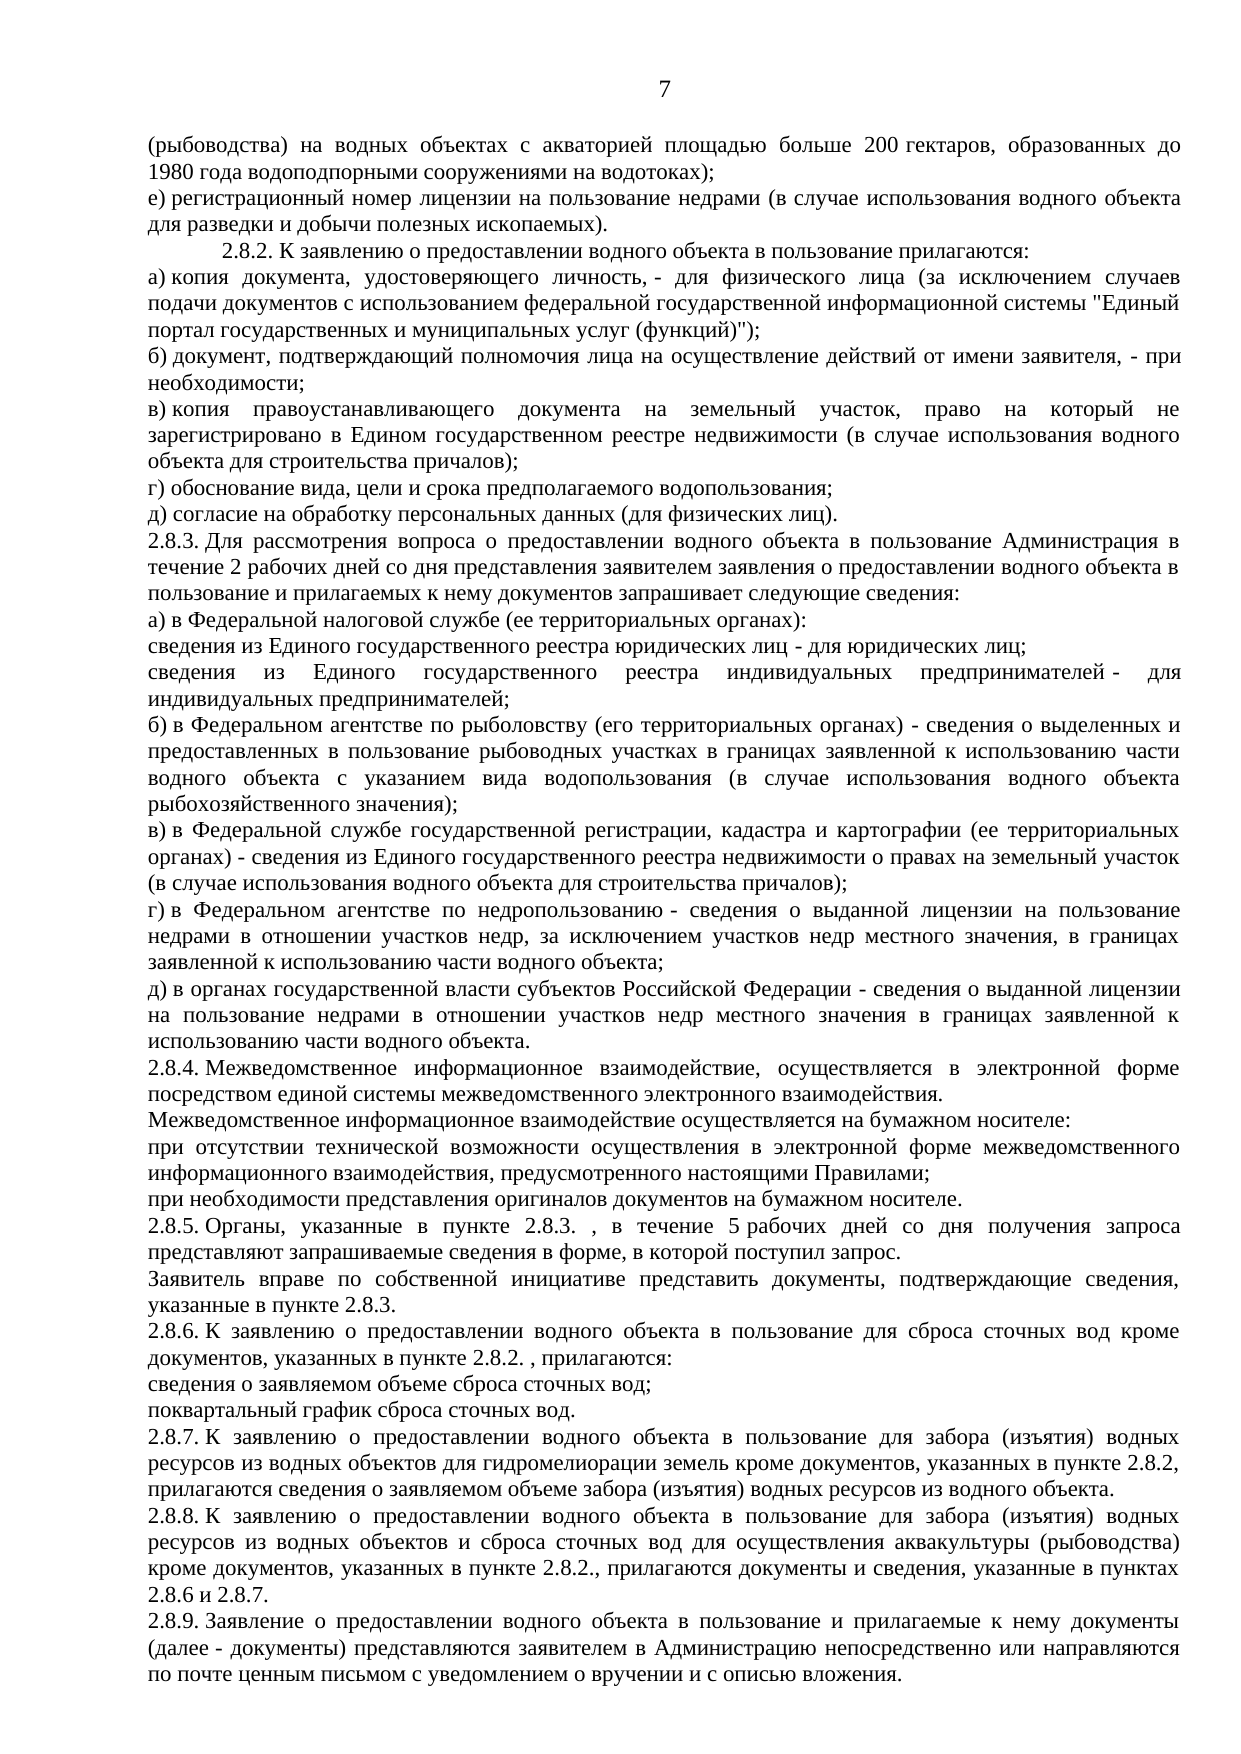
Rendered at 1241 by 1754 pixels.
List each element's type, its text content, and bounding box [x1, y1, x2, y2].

text 2.8.7. К заявлению о предоставлении водного объекта в пользование для забора (изъятия) водных ресурсов из водных объектов для гидромелиорации земель кроме документов, указанных в пункте 2.8.2, прилагаются сведения о заявляемом объеме забора (изъятия) водных ресурсов из водного объекта. [148, 1423, 1181, 1502]
text г) обоснование вида, цели и срока предполагаемого водопользования; [148, 474, 1181, 500]
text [148, 131, 1181, 184]
text сведения из Единого государственного реестра юридических лиц - для юридических лиц; [148, 632, 1181, 658]
text 2.8.9. Заявление о предоставлении водного объекта в пользование и прилагаемые к нему документы (далее - документы) представляются заявителем в Администрацию непосредственно или направляются по почте ценным письмом с уведомлением о вручении и с описью вложения. [148, 1607, 1181, 1686]
text Межведомственное информационное взаимодействие осуществляется на бумажном носителе: [148, 1106, 1181, 1133]
text е) регистрационный номер лицензии на пользование недрами (в случае использования водного объекта для разведки и добычи полезных ископаемых). [148, 184, 1181, 237]
text 2.8.6. К заявлению о предоставлении водного объекта в пользование для сброса сточных вод кроме документов, указанных в пункте 2.8.2. , прилагаются: [148, 1317, 1181, 1370]
text Заявитель вправе по собственной инициативе представить документы, подтверждающие сведения, указанные в пункте 2.8.3. [148, 1264, 1181, 1317]
text 2.8.8. К заявлению о предоставлении водного объекта в пользование для забора (изъятия) водных ресурсов из водных объектов и сброса сточных вод для осуществления аквакультуры (рыбоводства) кроме документов, указанных в пункте 2.8.2., прилагаются документы и сведения, указанные в пунктах 2.8.6 и 2.8.7. [148, 1502, 1181, 1607]
text б) в Федеральном агентстве по рыболовству (его территориальных органах) - сведения о выделенных и предоставленных в пользование рыбоводных участках в границах заявленной к использованию части водного объекта с указанием вида водопользования (в случае использования водного объекта рыбохозяйственного значения); [148, 711, 1181, 817]
text а) копия документа, удостоверяющего личность, - для физического лица (за исключением случаев подачи документов с использованием федеральной государственной информационной системы "Единый портал государственных и муниципальных услуг (функций)"); [148, 263, 1181, 342]
text поквартальный график сброса сточных вод. [148, 1396, 1181, 1423]
text д) в органах государственной власти субъектов Российской Федерации - сведения о выданной лицензии на пользование недрами в отношении участков недр местного значения в границах заявленной к использованию части водного объекта. [148, 975, 1181, 1054]
text в) в Федеральной службе государственной регистрации, кадастра и картографии (ее территориальных органах) - сведения из Единого государственного реестра недвижимости о правах на земельный участок (в случае использования водного объекта для строительства причалов); [148, 817, 1181, 896]
text г) в Федеральном агентстве по недропользованию - сведения о выданной лицензии на пользование недрами в отношении участков недр, за исключением участков недр местного значения, в границах заявленной к использованию части водного объекта; [148, 896, 1181, 975]
text 2.8.2. К заявлению о предоставлении водного объекта в пользование прилагаются: [148, 237, 1181, 263]
text б) документ, подтверждающий полномочия лица на осуществление действий от имени заявителя, - при необходимости; [148, 342, 1181, 395]
text при необходимости представления оригиналов документов на бумажном носителе. [148, 1186, 1181, 1212]
text в) копия правоустанавливающего документа на земельный участок, право на который не зарегистрировано в Едином государственном реестре недвижимости (в случае использования водного объекта для строительства причалов); [148, 395, 1181, 474]
text а) в Федеральной налоговой службе (ее территориальных органах): [148, 606, 1181, 632]
text 2.8.5. Органы, указанные в пункте 2.8.3. , в течение 5 рабочих дней со дня получения запроса представляют запрашиваемые сведения в форме, в которой поступил запрос. [148, 1212, 1181, 1264]
text 2.8.3. Для рассмотрения вопроса о предоставлении водного объекта в пользование Администрация в течение 2 рабочих дней со дня представления заявителем заявления о предоставлении водного объекта в пользование и прилагаемых к нему документов запрашивает следующие сведения: [148, 527, 1181, 606]
text сведения о заявляемом объеме сброса сточных вод; [148, 1370, 1181, 1396]
text 2.8.4. Межведомственное информационное взаимодействие, осуществляется в электронной форме посредством единой системы межведомственного электронного взаимодействия. [148, 1054, 1181, 1106]
text д) согласие на обработку персональных данных (для физических лиц). [148, 500, 1181, 527]
text сведения из Единого государственного реестра индивидуальных предпринимателей - для индивидуальных предпринимателей; [148, 658, 1181, 711]
text при отсутствии технической возможности осуществления в электронной форме межведомственного информационного взаимодействия, предусмотренного настоящими Правилами; [148, 1133, 1181, 1186]
